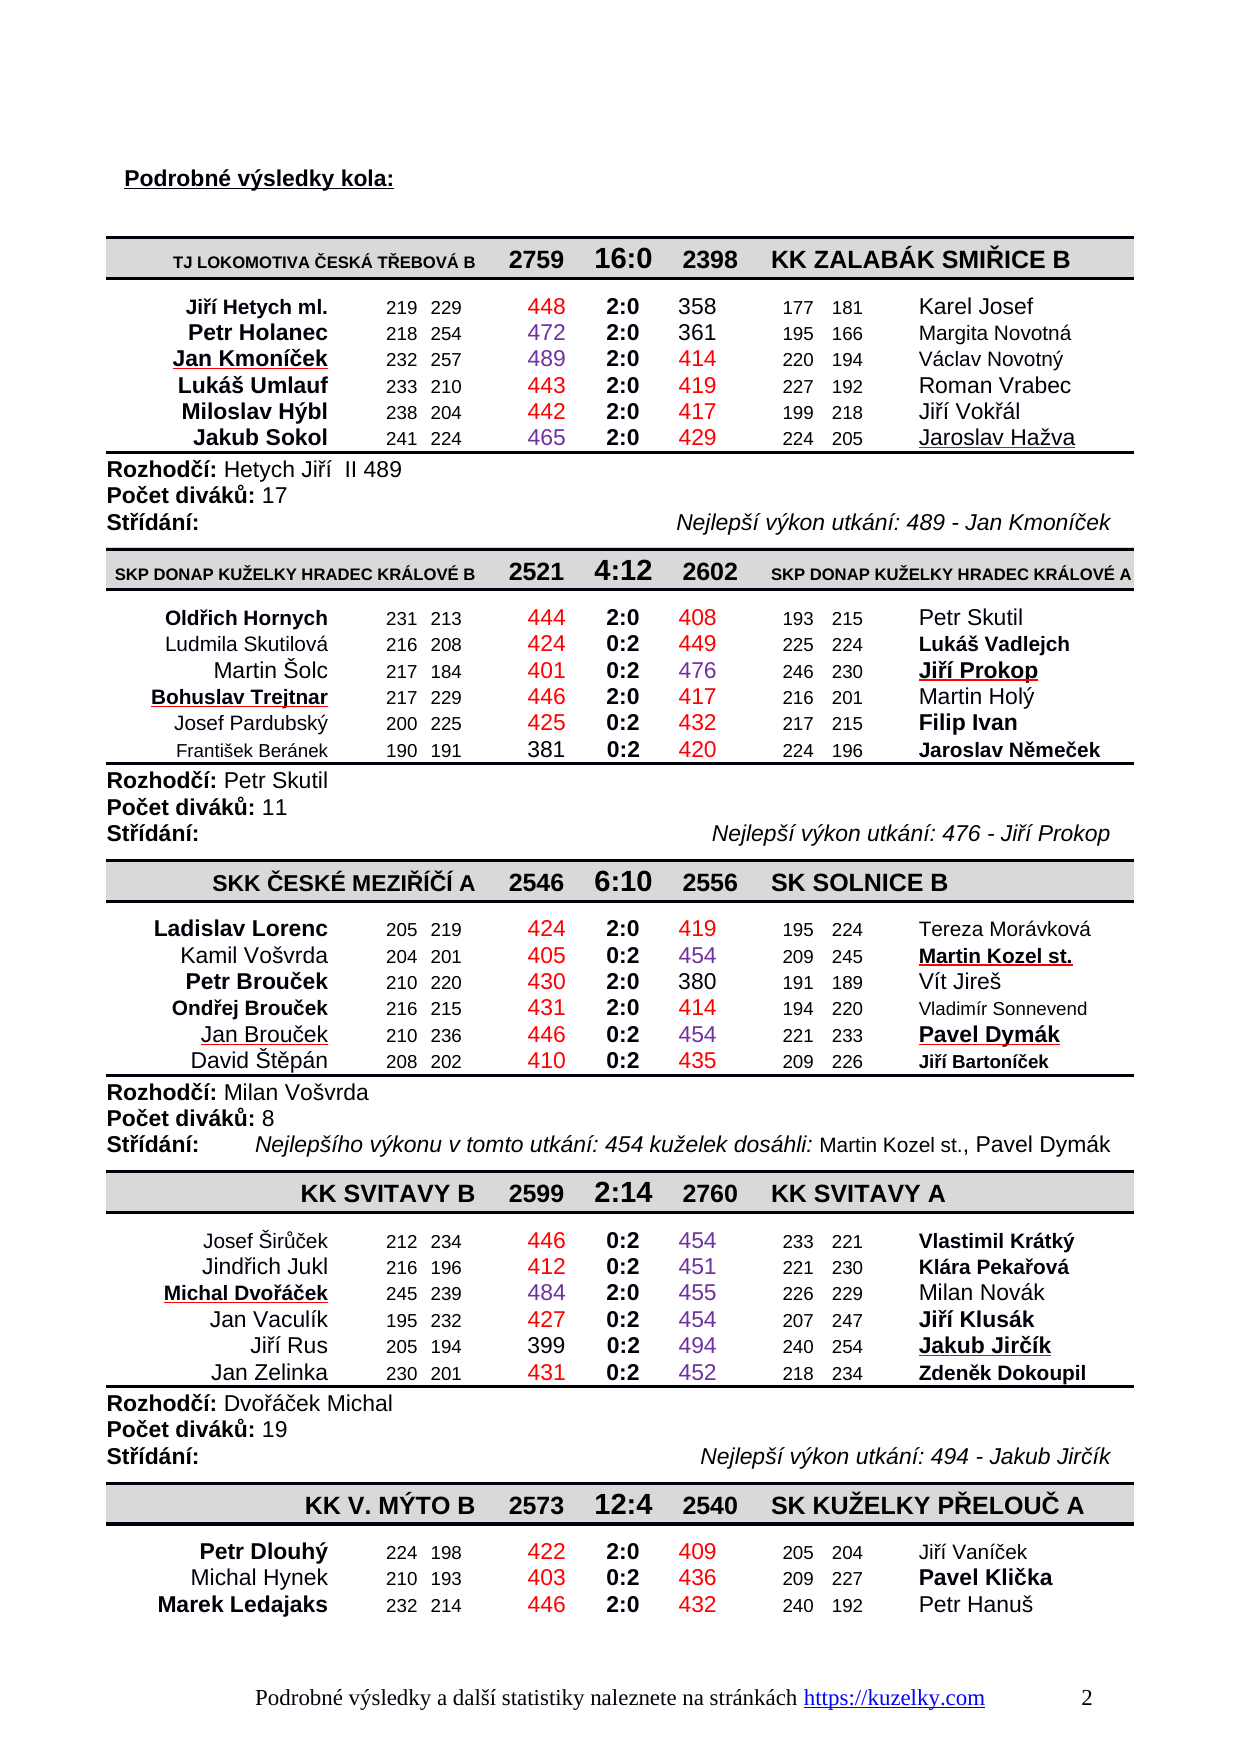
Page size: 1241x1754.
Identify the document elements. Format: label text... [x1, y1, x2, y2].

text Počet diváků: 11 Střídání: Nejlepší výkon utkání: 476 - Jiří Prokop [106, 794, 1134, 846]
text David Štěpán 208 202 410 0:2 435 209 226 Jiří Bartoníček [106, 1047, 1134, 1073]
text Rozhodčí: Milan Vošvrda [106, 1077, 1134, 1105]
text KK V. Mýto B 2573 12:4 2540 SK Kuželky Přelouč A [106, 1485, 1134, 1522]
text TJ Lokomotiva Česká Třebová B 2759 16:0 2398 KK Zalabák Smiřice B [106, 239, 1134, 277]
text Petr Dlouhý 224 198 422 2:0 409 205 204 Jiří Vaníček [106, 1538, 1134, 1564]
text Martin Šolc 217 184 401 0:2 476 246 230 Jiří Prokop [106, 657, 1134, 683]
text Petr Brouček 210 220 430 2:0 380 191 189 Vít Jireš [106, 968, 1134, 994]
text Počet diváků: 8 Střídání: Nejlepšího výkonu v tomto utkání: 454 kuželek dosáhli: Martin Kozel st., Pavel Dymák [106, 1105, 1134, 1158]
text Josef Pardubský 200 225 425 0:2 432 217 215 Filip Ivan [106, 709, 1134, 736]
text František Beránek 190 191 381 0:2 420 224 196 Jaroslav Němeček [106, 736, 1134, 762]
text Marek Ledajaks 232 214 446 2:0 432 240 192 Petr Hanuš [106, 1591, 1134, 1617]
text Petr Holanec 218 254 472 2:0 361 195 166 Margita Novotná [106, 319, 1134, 345]
text Jan Brouček 210 236 446 0:2 454 221 233 Pavel Dymák [106, 1021, 1134, 1047]
text Rozhodčí: Hetych Jiří II 489 [106, 454, 1134, 482]
text Jindřich Jukl 216 196 412 0:2 451 221 230 Klára Pekařová [106, 1253, 1134, 1279]
text Michal Hynek 210 193 403 0:2 436 209 227 Pavel Klička [106, 1564, 1134, 1591]
text Miloslav Hýbl 238 204 442 2:0 417 199 218 Jiří Vokřál [106, 398, 1134, 424]
text Ludmila Skutilová 216 208 424 0:2 449 225 224 Lukáš Vadlejch [106, 630, 1134, 657]
text Počet diváků: 19 Střídání: Nejlepší výkon utkání: 494 - Jakub Jirčík [106, 1416, 1134, 1469]
text Ladislav Lorenc 205 219 424 2:0 419 195 224 Tereza Morávková [106, 915, 1134, 942]
text Počet diváků: 17 Střídání: Nejlepší výkon utkání: 489 - Jan Kmoníček [106, 482, 1134, 535]
text Jiří Hetych ml. 219 229 448 2:0 358 177 181 Karel Josef [106, 293, 1134, 319]
text Jiří Rus 205 194 399 0:2 494 240 254 Jakub Jirčík [106, 1332, 1134, 1358]
text Ondřej Brouček 216 215 431 2:0 414 194 220 Vladimír Sonnevend [106, 994, 1134, 1021]
text Rozhodčí: Petr Skutil [106, 765, 1134, 794]
text Bohuslav Trejtnar 217 229 446 2:0 417 216 201 Martin Holý [106, 683, 1134, 709]
text Jan Zelinka 230 201 431 0:2 452 218 234 Zdeněk Dokoupil [106, 1358, 1134, 1385]
text Rozhodčí: Dvořáček Michal [106, 1388, 1134, 1416]
subtitle Podrobné výsledky kola: [124, 165, 1140, 191]
text Jan Vaculík 195 232 427 0:2 454 207 247 Jiří Klusák [106, 1306, 1134, 1332]
text Oldřich Hornych 231 213 444 2:0 408 193 215 Petr Skutil [106, 604, 1134, 630]
text Jan Kmoníček 232 257 489 2:0 414 220 194 Václav Novotný [106, 345, 1134, 372]
text SKK České Meziříčí A 2546 6:10 2556 SK Solnice B [106, 862, 1134, 900]
text KK Svitavy B 2599 2:14 2760 KK Svitavy A [106, 1173, 1134, 1211]
text Josef Širůček 212 234 446 0:2 454 233 221 Vlastimil Krátký [106, 1227, 1134, 1253]
text Lukáš Umlauf 233 210 443 2:0 419 227 192 Roman Vrabec [106, 372, 1134, 398]
text Kamil Vošvrda 204 201 405 0:2 454 209 245 Martin Kozel st. [106, 942, 1134, 968]
text SKP DONAP Kuželky Hradec Králové B 2521 4:12 2602 SKP DONAP Kuželky Hradec Králové A [106, 551, 1134, 588]
text Jakub Sokol 241 224 465 2:0 429 224 205 Jaroslav Hažva [106, 424, 1134, 451]
text Michal Dvořáček 245 239 484 2:0 455 226 229 Milan Novák [106, 1279, 1134, 1306]
